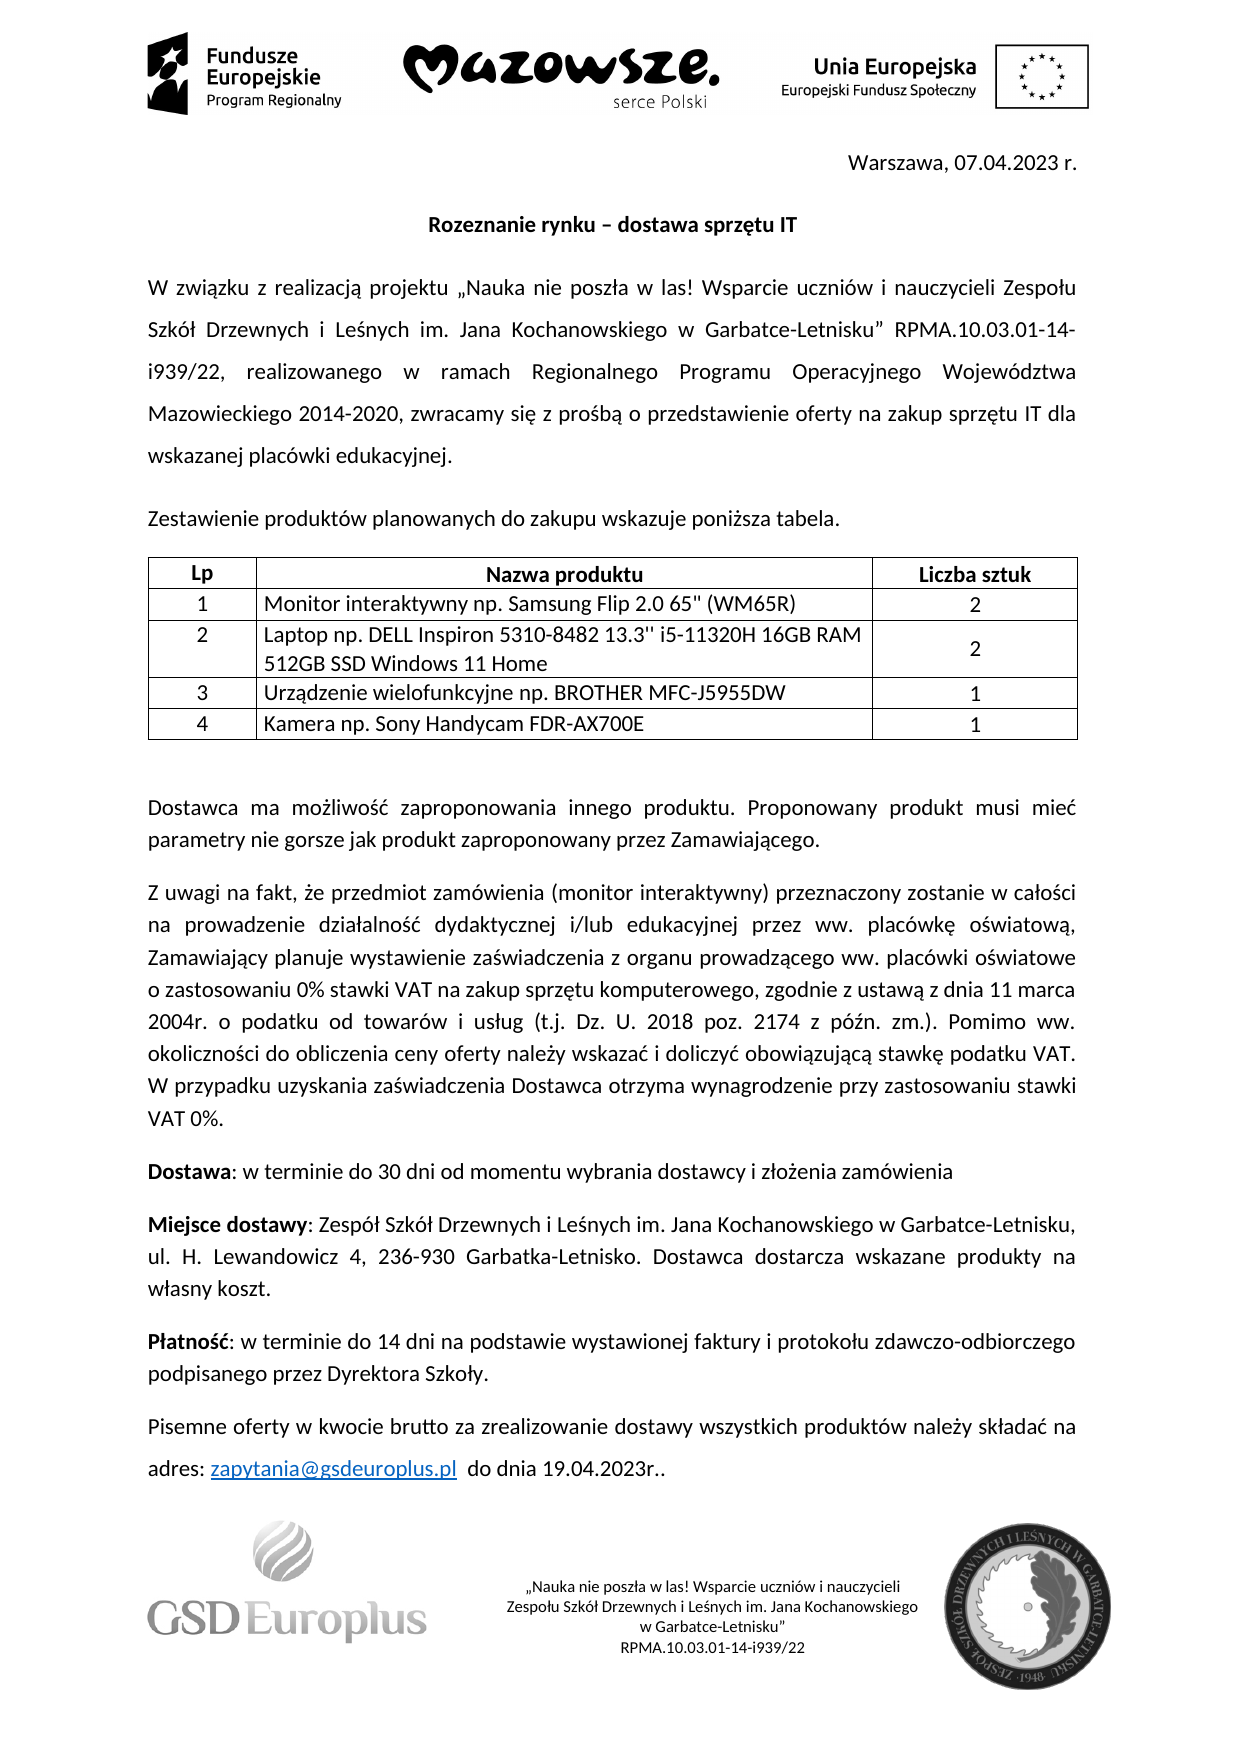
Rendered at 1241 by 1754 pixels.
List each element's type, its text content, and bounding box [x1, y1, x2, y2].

text Warszawa, 07.04.2023 r. [148, 148, 1078, 176]
table_cell Monitor interaktywny np. Samsung Flip 2.0 65" (WM65R) [257, 589, 872, 619]
table_cell 2 [873, 621, 1077, 677]
text W związku z realizacją projektu „Nauka nie poszła w las! Wsparcie uczniów i nauczycieli Zespołu Szkół Drzewnych i Leśnych im. Jana Kochanowskiego w Garbatce-Letnisku” RPMA.10.03.01-14-i939/22, realizowanego w ramach Regionalnego Programu Operacyjnego Województwa Mazowieckiego 2014-2020, zwracamy się z prośbą o przedstawienie oferty na zakup sprzętu IT dla wskazanej placówki edukacyjnej. [148, 273, 1078, 469]
table_cell Laptop np. DELL Inspiron 5310-8482 13.3'' i5-11320H 16GB RAM 512GB SSD Windows 11 Home [257, 621, 872, 677]
picture [944, 1523, 1111, 1690]
text Zestawienie produktów planowanych do zakupu wskazuje poniższa tabela. [148, 504, 1078, 532]
text Płatność: w terminie do 14 dni na podstawie wystawionej faktury i protokołu zdawczo-odbiorczego podpisanego przez Dyrektora Szkoły. [148, 1327, 1078, 1387]
text Miejsce dostawy: Zespół Szkół Drzewnych i Leśnych im. Jana Kochanowskiego w Garbatce-Letnisku, ul. H. Lewandowicz 4, 236-930 Garbatka-Letnisko. Dostawca dostarcza wskazane produkty na własny koszt. [148, 1210, 1078, 1302]
table_cell Kamera np. Sony Handycam FDR-AX700E [257, 709, 872, 739]
table_header Liczba sztuk [873, 558, 1077, 588]
text Z uwagi na fakt, że przedmiot zamówienia (monitor interaktywny) przeznaczony zostanie w całości na prowadzenie działalność dydaktycznej i/lub edukacyjnej przez ww. placówkę oświatową, Zamawiający planuje wystawienie zaświadczenia z organu prowadzącego ww. placówki oświatowe o zastosowaniu 0% stawki VAT na zakup sprzętu komputerowego, zgodnie z ustawą z dnia 11 marca 2004r. o podatku od towarów i usług (t.j. Dz. U. 2018 poz. 2174 z późn. zm.). Pomimo ww. okoliczności do obliczenia ceny oferty należy wskazać i doliczyć obowiązującą stawkę podatku VAT. W przypadku uzyskania zaświadczenia Dostawca otrzyma wynagrodzenie przy zastosowaniu stawki VAT 0%. [148, 878, 1078, 1132]
table_cell Urządzenie wielofunkcyjne np. BROTHER MFC-J5955DW [257, 678, 872, 708]
picture [141, 1508, 432, 1655]
table_cell 1 [149, 589, 256, 619]
table_cell 1 [873, 709, 1077, 739]
table_cell 4 [149, 709, 256, 739]
table_cell 1 [873, 678, 1077, 708]
table_cell 2 [149, 621, 256, 677]
table_cell 2 [873, 589, 1077, 619]
table_header Nazwa produktu [257, 558, 872, 588]
table_cell 3 [149, 678, 256, 708]
table_header Lp [149, 558, 256, 588]
picture [147, 32, 1093, 115]
text Dostawca ma możliwość zaproponowania innego produktu. Proponowany produkt musi mieć parametry nie gorsze jak produkt zaproponowany przez Zamawiającego. [148, 793, 1078, 853]
text Rozeznanie rynku – dostawa sprzętu IT [148, 211, 1078, 238]
text Pisemne oferty w kwocie brutto za zrealizowanie dostawy wszystkich produktów należy składać na adres: zapytania@gsdeuroplus.pl do dnia 19.04.2023r.. [148, 1412, 1078, 1482]
text Dostawa: w terminie do 30 dni od momentu wybrania dostawcy i złożenia zamówienia [148, 1157, 1078, 1185]
